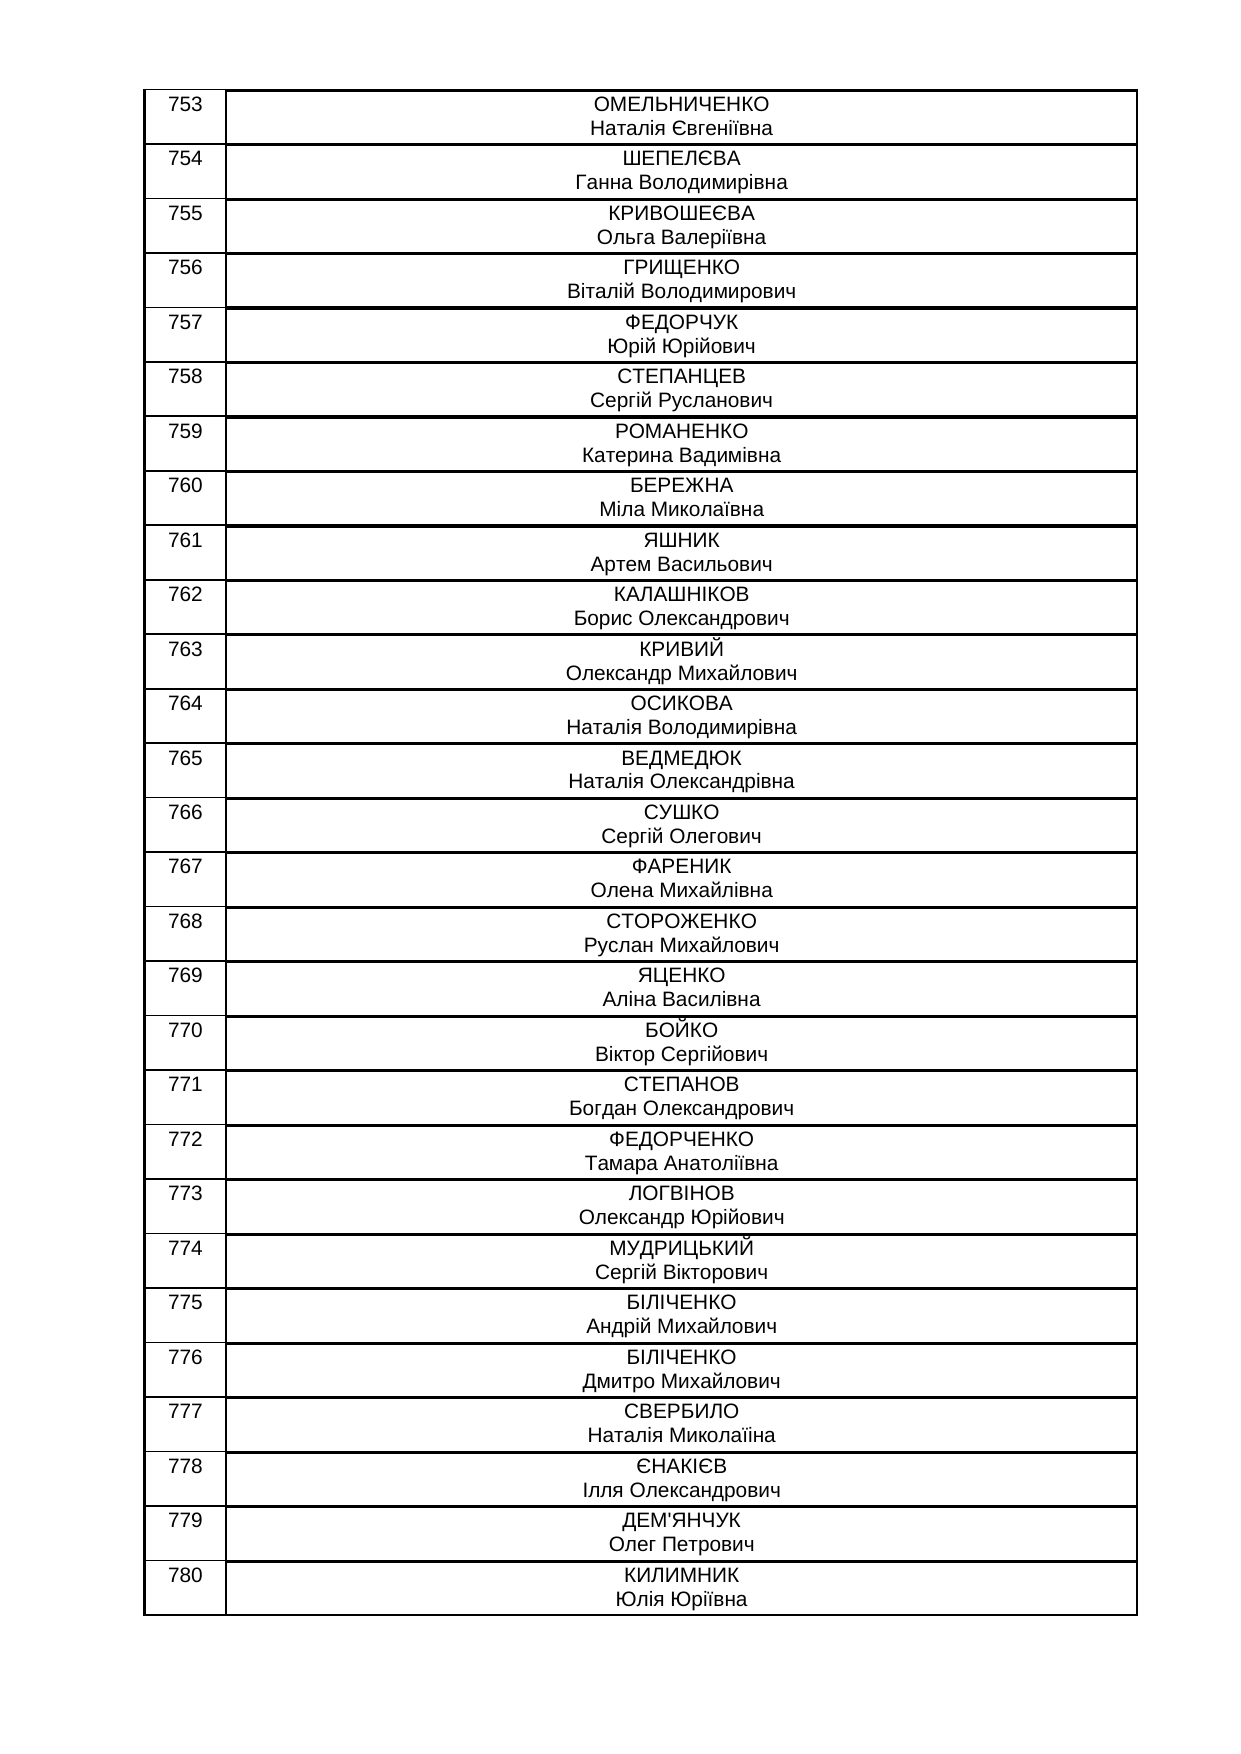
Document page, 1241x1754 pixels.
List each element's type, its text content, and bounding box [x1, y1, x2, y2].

table_cell 769 [146, 962, 225, 1015]
table_cell 771 [146, 1071, 225, 1124]
table_cell 767 [146, 853, 225, 906]
table_cell СУШКО Сергій Олегович [227, 800, 1136, 851]
table_cell КИЛИМНИК Юлія Юріївна [227, 1563, 1136, 1614]
table_cell 773 [146, 1180, 225, 1233]
table_cell ДЕМ'ЯНЧУК Олег Петрович [227, 1508, 1136, 1559]
table_cell БІЛІЧЕНКО Андрій Михайлович [227, 1290, 1136, 1342]
table_cell 777 [146, 1398, 225, 1451]
table_cell 765 [146, 744, 225, 797]
table_cell 757 [146, 308, 225, 361]
table_cell 775 [146, 1289, 225, 1342]
table_cell ФЕДОРЧЕНКО Тамара Анатоліївна [227, 1127, 1136, 1178]
table_cell 766 [146, 798, 225, 851]
table_cell СВЕРБИЛО Наталія Миколаїіна [227, 1399, 1136, 1451]
table_cell 762 [146, 581, 225, 633]
table_cell СТЕПАНЦЕВ Сергій Русланович [227, 364, 1136, 415]
table_cell БЕРЕЖНА Міла Миколаївна [227, 473, 1136, 524]
table_cell МУДРИЦЬКИЙ Сергій Вікторович [227, 1236, 1136, 1287]
table_cell КРИВИЙ Олександр Михайлович [227, 636, 1136, 688]
table_cell 772 [146, 1125, 225, 1178]
table_cell ОСИКОВА Наталія Володимирівна [227, 691, 1136, 742]
table_cell 759 [146, 417, 225, 470]
table_cell 763 [146, 635, 225, 688]
table_cell 778 [146, 1452, 225, 1505]
table_cell ЯЦЕНКО Аліна Василівна [227, 963, 1136, 1015]
table_cell 780 [146, 1561, 225, 1614]
table_cell 770 [146, 1016, 225, 1069]
table_cell КРИВОШЕЄВА Ольга Валеріївна [227, 201, 1136, 252]
table_cell ФЕДОРЧУК Юрій Юрійович [227, 310, 1136, 361]
table_cell КАЛАШНІКОВ Борис Олександрович [227, 582, 1136, 633]
table_cell ВЕДМЕДЮК Наталія Олександрівна [227, 745, 1136, 797]
table_cell ШЕПЕЛЄВА Ганна Володимирівна [227, 146, 1136, 197]
table_cell 776 [146, 1343, 225, 1396]
table_cell РОМАНЕНКО Катерина Вадимівна [227, 419, 1136, 470]
table_cell БІЛІЧЕНКО Дмитро Михайлович [227, 1345, 1136, 1396]
table_cell 755 [146, 199, 225, 252]
table_cell 760 [146, 472, 225, 524]
table_cell БОЙКО Віктор Сергійович [227, 1018, 1136, 1069]
table_cell 779 [146, 1507, 225, 1559]
table_cell ОМЕЛЬНИЧЕНКО Наталія Євгеніївна [227, 92, 1136, 143]
table_cell ЛОГВІНОВ Олександр Юрійович [227, 1181, 1136, 1233]
table_cell 754 [146, 145, 225, 197]
table_cell ЯШНИК Артем Васильович [227, 528, 1136, 579]
table_cell 756 [146, 254, 225, 306]
table_cell ГРИЩЕНКО Віталій Володимирович [227, 255, 1136, 306]
table_cell ФАРЕНИК Олена Михайлівна [227, 854, 1136, 906]
table_cell 758 [146, 363, 225, 415]
table_cell 764 [146, 690, 225, 742]
table_cell СТЕПАНОВ Богдан Олександрович [227, 1072, 1136, 1124]
table_cell 774 [146, 1234, 225, 1287]
table_cell СТОРОЖЕНКО Руслан Михайлович [227, 909, 1136, 960]
table_cell 761 [146, 526, 225, 579]
table_cell 768 [146, 907, 225, 960]
table_cell 753 [146, 90, 225, 143]
table_cell ЄНАКІЄВ Ілля Олександрович [227, 1454, 1136, 1505]
